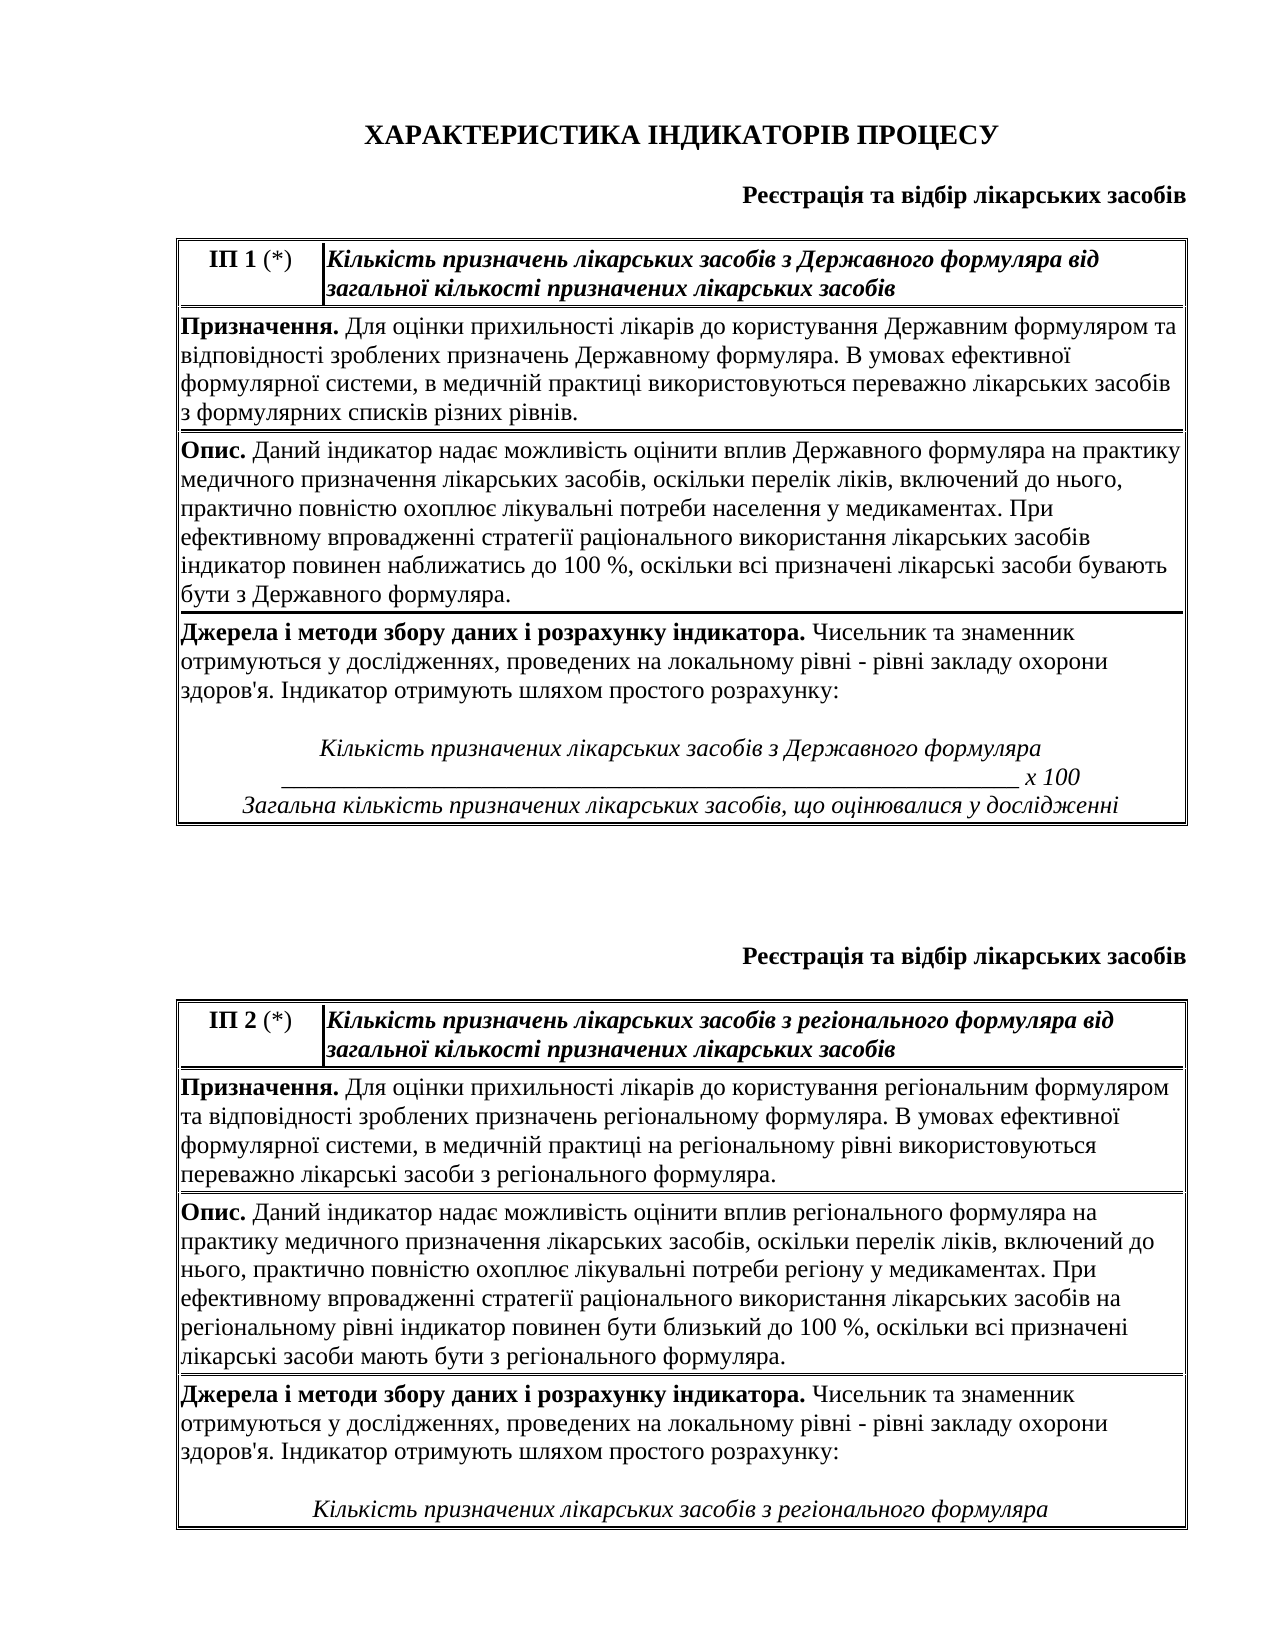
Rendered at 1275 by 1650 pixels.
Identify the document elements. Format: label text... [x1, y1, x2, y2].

table_cell Опис. Даний індикатор надає можливість оцінити вплив Державного формуляра на практику медичного призначення лікарських засобів, оскільки перелік ліків, включений до нього, практично повністю охоплює лікувальні потреби населення у медикаментах. При ефективному впровадженні стратегії раціонального використання лікарських засобів індикатор повинен наближатись до 100 %, оскільки всі призначені лікарські засоби бувають бути з Державного формуляра. [179, 429, 1185, 611]
table_header Кількість призначень лікарських засобів з Державного формуляра від загальної кількості призначених лікарських засобів [323, 241, 1185, 304]
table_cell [177, 1373, 1186, 1526]
table_cell Джерела і методи збору даних і розрахунку індикатора. Чисельник та знаменник отримуються у дослідженнях, проведених на локальному рівні - рівні закладу охорони здоров'я. Індикатор отримують шляхом простого розрахунку: Кількість призначених лікарських засобів з Державного формуляра ___________________________________________________________ х 100 Загальна кількість призначених лікарських засобів, що оцінювалися у дослідженні [179, 611, 1185, 822]
text Реєстрація та відбір лікарських засобів [177, 180, 1186, 208]
table_cell Опис. Даний індикатор надає можливість оцінити вплив регіонального формуляра на практику медичного призначення лікарських засобів, оскільки перелік ліків, включений до нього, практично повністю охоплює лікувальні потреби регіону у медикаментах. При ефективному впровадженні стратегії раціонального використання лікарських засобів на регіональному рівні індикатор повинен бути близький до 100 %, оскільки всі призначені лікарські засоби мають бути з регіонального формуляра. [177, 1191, 1186, 1373]
table_header ІП 2 (*) [179, 1003, 323, 1066]
text Реєстрація та відбір лікарських засобів [177, 941, 1186, 970]
table_header ІП 1 (*) [179, 241, 323, 304]
table_cell Призначення. Для оцінки прихильності лікарів до користування Державним формуляром та відповідності зроблених призначень Державному формуляра. В умовах ефективної формулярної системи, в медичній практиці використовуються переважно лікарських засобів з формулярних списків різних рівнів. [179, 305, 1185, 429]
table_cell Призначення. Для оцінки прихильності лікарів до користування регіональним формуляром та відповідності зроблених призначень регіональному формуляра. В умовах ефективної формулярної системи, в медичній практиці на регіональному рівні використовуються переважно лікарські засоби з регіонального формуляра. [179, 1066, 1185, 1191]
subtitle ХАРАКТЕРИСТИКА ІНДИКАТОРІВ ПРОЦЕСУ [177, 118, 1186, 151]
table_header Кількість призначень лікарських засобів з регіонального формуляра від загальної кількості призначених лікарських засобів [323, 1003, 1185, 1066]
